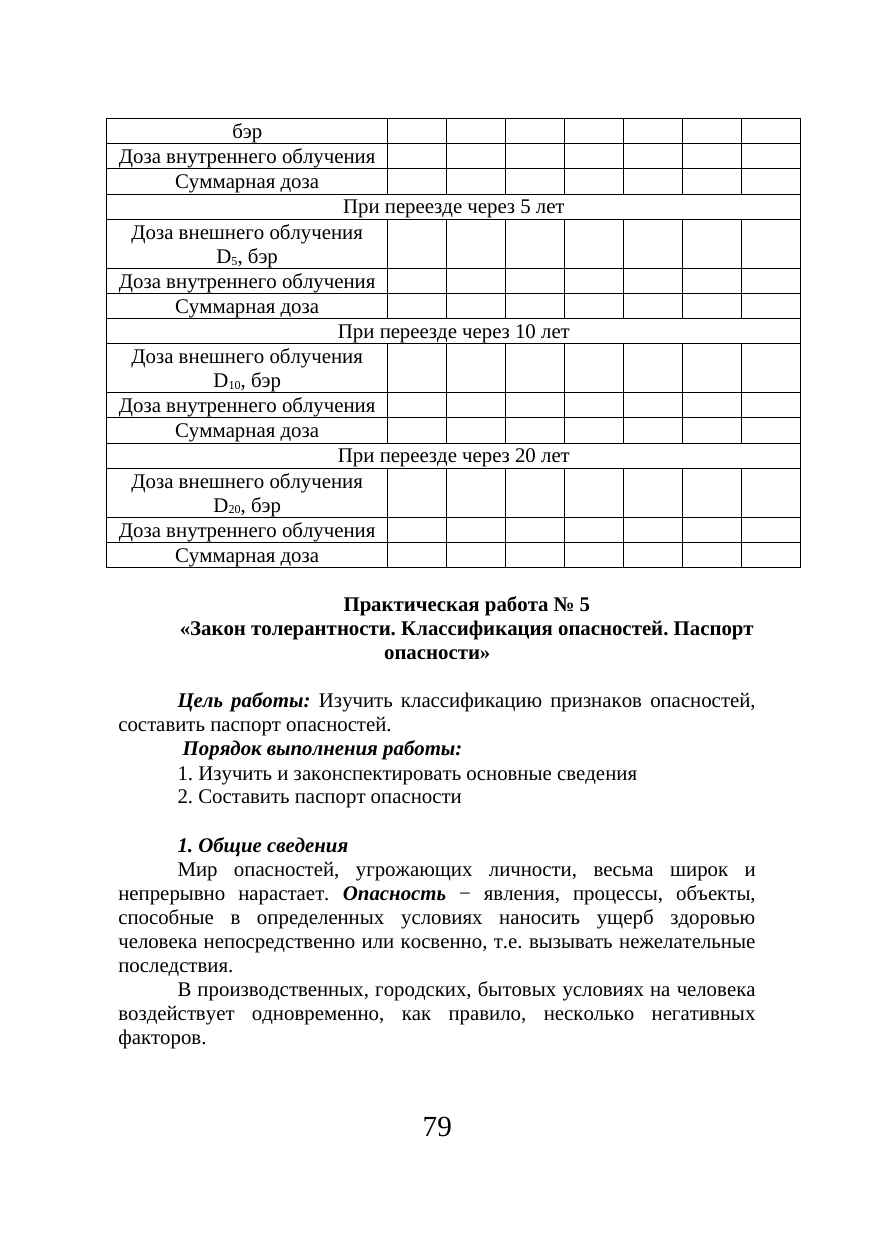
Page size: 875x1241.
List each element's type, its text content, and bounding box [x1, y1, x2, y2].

text 2. Составить паспорт опасности [118, 784, 756, 808]
table_cell [447, 393, 505, 417]
text Мир опасностей, угрожающих личности, весьма широк и непрерывно нарастает. Опасность − явления, процессы, объекты, способные в определенных условиях наносить ущерб здоровью человека непосредственно или косвенно, т.е. вызывать нежелательные последствия. [118, 857, 756, 977]
table_cell [624, 543, 682, 567]
table_cell Доза внешнего облучения D5, бэр [107, 220, 387, 268]
text «Закон толерантности. Классификация опасностей. Паспорт опасности» [118, 616, 756, 664]
table_cell [742, 393, 800, 417]
table_cell [624, 393, 682, 417]
table_cell Доза внутреннего облучения [107, 144, 387, 168]
table_cell [447, 169, 505, 193]
table_cell [565, 294, 623, 318]
table_cell [683, 294, 741, 318]
table_cell Суммарная доза [107, 294, 387, 318]
table_cell [388, 469, 446, 517]
table_cell [388, 119, 446, 143]
table_cell Суммарная доза [107, 169, 387, 193]
table_cell [388, 393, 446, 417]
table_cell [506, 269, 564, 293]
table_cell [506, 344, 564, 392]
table_cell [565, 518, 623, 542]
table_cell [683, 269, 741, 293]
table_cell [107, 119, 387, 143]
table_cell [683, 119, 741, 143]
table_cell [742, 518, 800, 542]
table_cell [565, 393, 623, 417]
table_cell [624, 469, 682, 517]
text Порядок выполнения работы: [118, 736, 756, 760]
table_cell Суммарная доза [107, 418, 387, 442]
table_cell [506, 469, 564, 517]
table_cell [447, 119, 505, 143]
table_cell Доза внутреннего облучения [107, 393, 387, 417]
table_cell [388, 294, 446, 318]
text В производственных, городских, бытовых условиях на человека воздействует одновременно, как правило, несколько негативных факторов. [118, 977, 756, 1049]
table_cell [447, 269, 505, 293]
table_cell [624, 144, 682, 168]
table_cell [624, 220, 682, 268]
table_cell [624, 518, 682, 542]
table_cell [447, 220, 505, 268]
table_cell [447, 518, 505, 542]
table_cell [506, 393, 564, 417]
table_cell [742, 169, 800, 193]
table_cell [683, 469, 741, 517]
table_cell При переезде через 20 лет [107, 444, 800, 467]
table_cell [565, 543, 623, 567]
table_cell [565, 344, 623, 392]
table_cell [506, 169, 564, 193]
text 1. Изучить и законспектировать основные сведения [118, 760, 756, 784]
table_cell [683, 518, 741, 542]
table_cell [683, 418, 741, 442]
table_cell [388, 344, 446, 392]
table_cell [506, 119, 564, 143]
table_cell [565, 169, 623, 193]
subtitle Практическая работа № 5 [118, 592, 756, 616]
table_cell [388, 418, 446, 442]
text Цель работы: Изучить классификацию признаков опасностей, составить паспорт опасностей. [118, 688, 756, 736]
table_cell [565, 418, 623, 442]
table_cell [506, 418, 564, 442]
table_cell [506, 518, 564, 542]
table_cell [506, 294, 564, 318]
table_cell Суммарная доза [107, 543, 387, 567]
table_cell [683, 543, 741, 567]
table_cell [447, 418, 505, 442]
table_cell [683, 220, 741, 268]
table_cell [506, 144, 564, 168]
table_cell [565, 269, 623, 293]
table_cell [388, 269, 446, 293]
table_cell [624, 418, 682, 442]
table_cell Доза внешнего облучения D20, бэр [107, 469, 387, 517]
table_cell [388, 169, 446, 193]
text 1. Общие сведения [118, 833, 756, 857]
table_cell [742, 344, 800, 392]
table_cell При переезде через 5 лет [107, 195, 800, 218]
table_cell Доза внутреннего облучения [107, 518, 387, 542]
table_cell [742, 220, 800, 268]
table_cell [624, 269, 682, 293]
table_cell [742, 294, 800, 318]
table_cell [742, 543, 800, 567]
table_cell [624, 169, 682, 193]
table_cell [447, 144, 505, 168]
table_cell [388, 220, 446, 268]
table_cell [683, 344, 741, 392]
table_cell При переезде через 10 лет [107, 319, 800, 343]
table_cell [683, 393, 741, 417]
table_cell [447, 344, 505, 392]
table_cell [624, 344, 682, 392]
table_cell [742, 469, 800, 517]
table_cell [388, 144, 446, 168]
table_cell [388, 543, 446, 567]
table_cell [742, 269, 800, 293]
table_cell [683, 169, 741, 193]
table_cell [683, 144, 741, 168]
table_cell [742, 418, 800, 442]
table_cell [565, 469, 623, 517]
table_cell [388, 518, 446, 542]
table_cell [742, 144, 800, 168]
table_cell [565, 119, 623, 143]
table_cell [447, 543, 505, 567]
table_cell [565, 220, 623, 268]
table_cell [447, 294, 505, 318]
table_cell [624, 119, 682, 143]
table_cell [742, 119, 800, 143]
table_cell [565, 144, 623, 168]
table_cell Доза внешнего облучения D10, бэр [107, 344, 387, 392]
table_cell [506, 220, 564, 268]
table_cell Доза внутреннего облучения [107, 269, 387, 293]
table_cell [624, 294, 682, 318]
table_cell [506, 543, 564, 567]
table_cell [447, 469, 505, 517]
